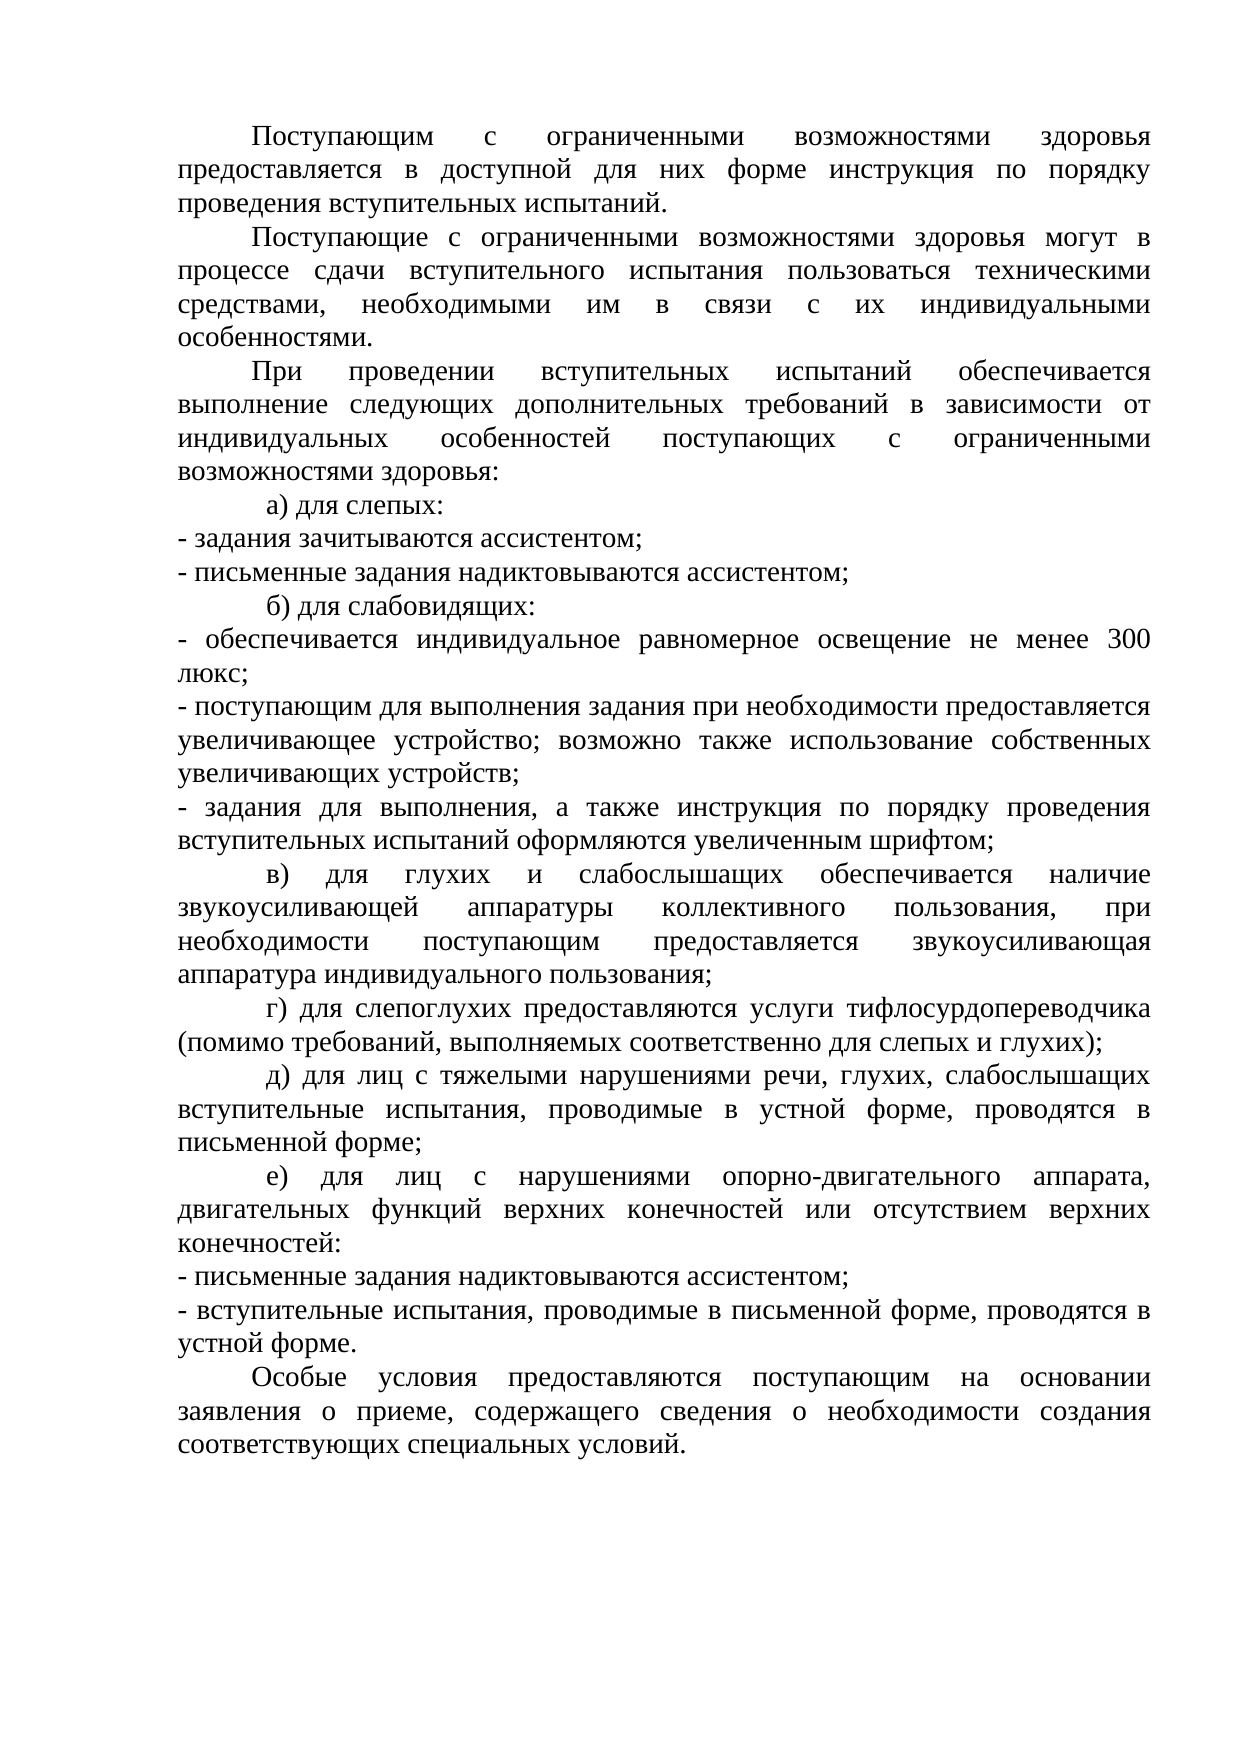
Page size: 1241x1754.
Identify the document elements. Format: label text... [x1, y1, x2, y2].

text б) для слабовидящих: [177, 588, 1152, 621]
text Особые условия предоставляются поступающим на основании заявления о приеме, содержащего сведения о необходимости создания соответствующих специальных условий. [177, 1359, 1152, 1460]
text - письменные задания надиктовываются ассистентом; [177, 554, 1152, 588]
text е) для лиц с нарушениями опорно-двигательного аппарата, двигательных функций верхних конечностей или отсутствием верхних конечностей: [177, 1158, 1152, 1258]
text в) для глухих и слабослышащих обеспечивается наличие звукоусиливающей аппаратуры коллективного пользования, при необходимости поступающим предоставляется звукоусиливающая аппаратура индивидуального пользования; [177, 856, 1152, 990]
text - вступительные испытания, проводимые в письменной форме, проводятся в устной форме. [177, 1292, 1152, 1359]
text г) для слепоглухих предоставляются услуги тифлосурдопереводчика (помимо требований, выполняемых соответственно для слепых и глухих); [177, 990, 1152, 1057]
text - письменные задания надиктовываются ассистентом; [177, 1258, 1152, 1292]
text Поступающие с ограниченными возможностями здоровья могут в процессе сдачи вступительного испытания пользоваться техническими средствами, необходимыми им в связи с их индивидуальными особенностями. [177, 219, 1152, 353]
text Поступающим с ограниченными возможностями здоровья предоставляется в доступной для них форме инструкция по порядку проведения вступительных испытаний. [177, 118, 1152, 219]
text - обеспечивается индивидуальное равномерное освещение не менее 300 люкс; [177, 621, 1152, 688]
text - задания зачитываются ассистентом; [177, 521, 1152, 554]
text д) для лиц с тяжелыми нарушениями речи, глухих, слабослышащих вступительные испытания, проводимые в устной форме, проводятся в письменной форме; [177, 1057, 1152, 1158]
text а) для слепых: [177, 487, 1152, 521]
text - поступающим для выполнения задания при необходимости предоставляется увеличивающее устройство; возможно также использование собственных увеличивающих устройств; [177, 688, 1152, 789]
text - задания для выполнения, а также инструкция по порядку проведения вступительных испытаний оформляются увеличенным шрифтом; [177, 789, 1152, 856]
text При проведении вступительных испытаний обеспечивается выполнение следующих дополнительных требований в зависимости от индивидуальных особенностей поступающих с ограниченными возможностями здоровья: [177, 353, 1152, 487]
